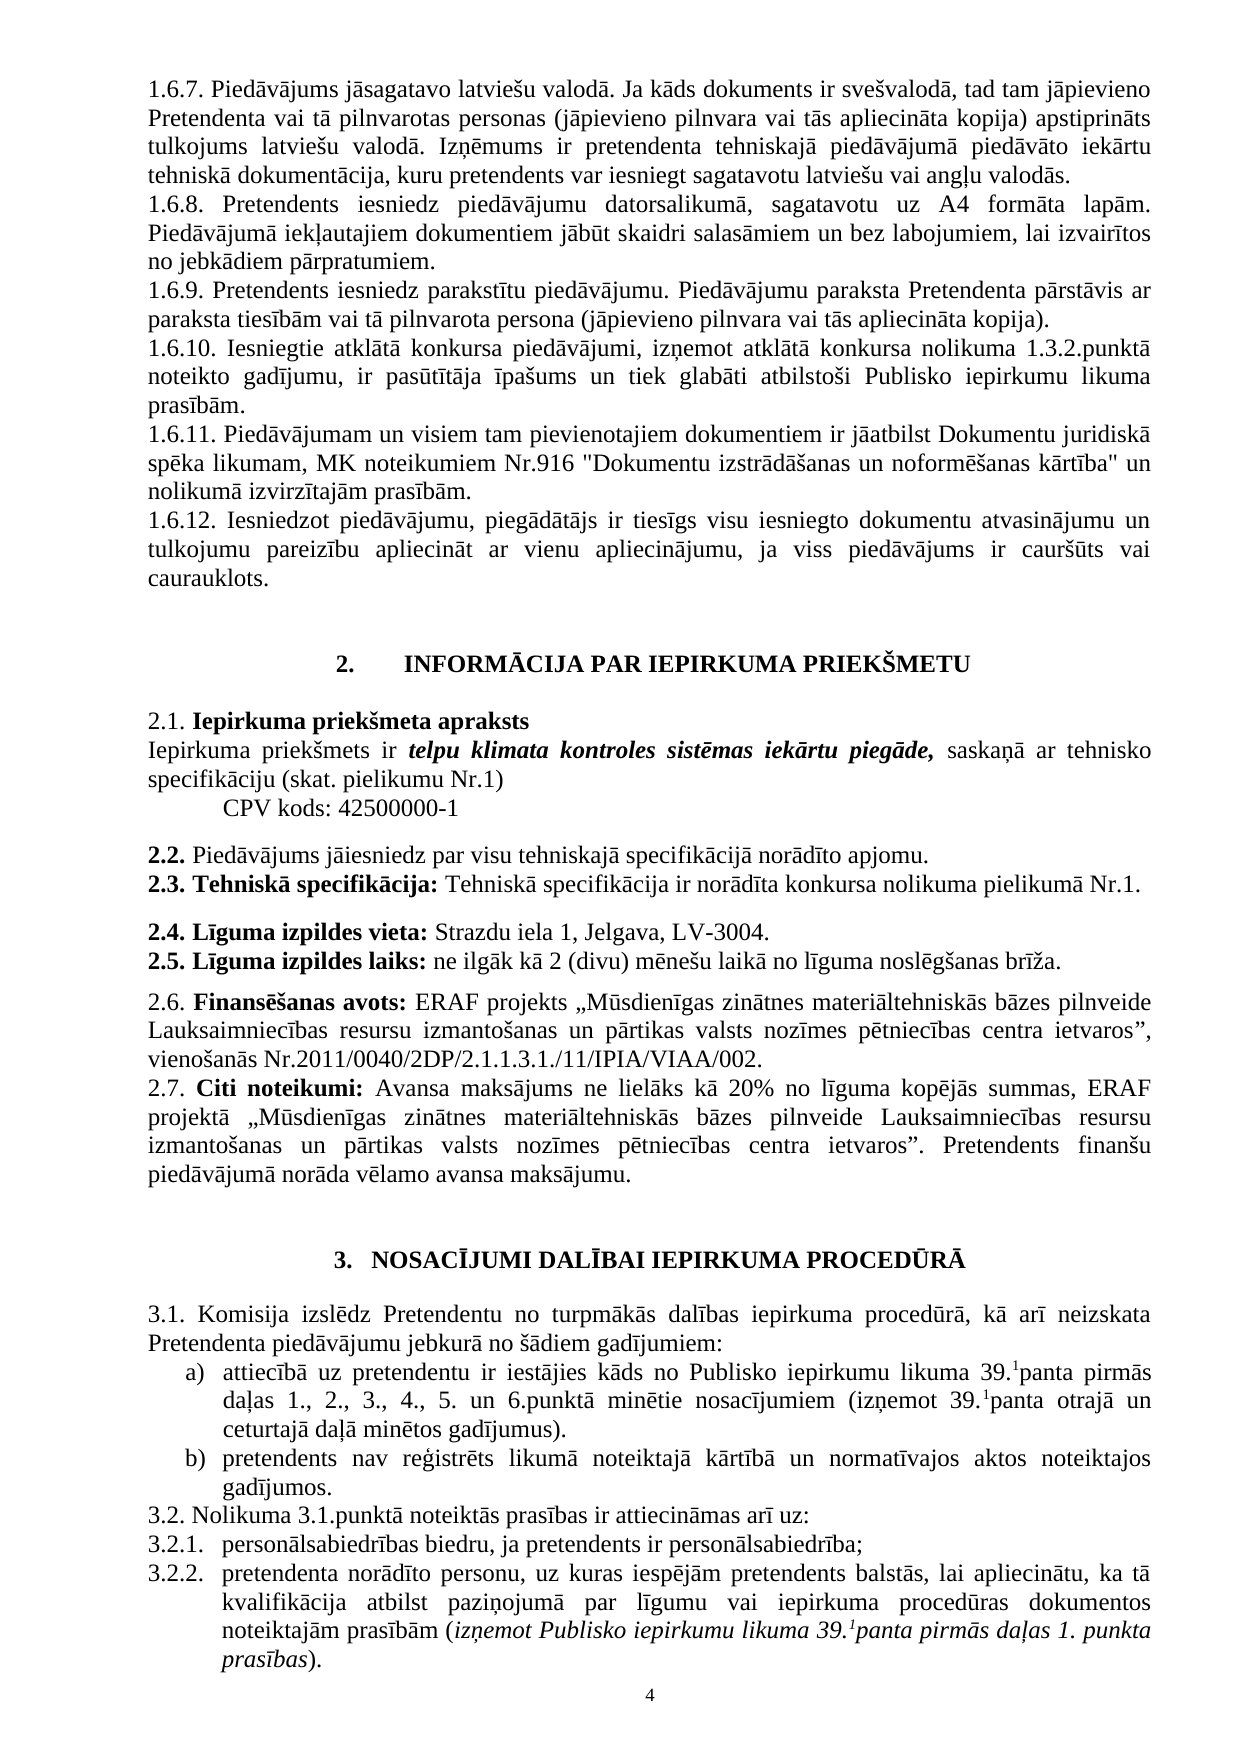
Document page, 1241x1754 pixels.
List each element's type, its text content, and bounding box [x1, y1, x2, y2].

list attiecībā uz pretendentu ir iestājies kāds no Publisko iepirkumu likuma 39.1panta pirmās daļas 1., 2., 3., 4., 5. un 6.punktā minētie nosacījumiem (izņemot 39.1panta otrajā un ceturtajā daļā minētos gadījumus). [185, 1357, 1152, 1443]
subtitle Iepirkuma priekšmeta apraksts [148, 706, 1152, 735]
list Līguma izpildes vieta: Strazdu iela 1, Jelgava, LV-3004. [148, 917, 1152, 946]
list Tehniskā specifikācija: Tehniskā specifikācija ir norādīta konkursa nolikuma pielikumā Nr.1. [148, 869, 1152, 898]
list NOSACĪJUMI DALĪBAI IEPIRKUMA PROCEDŪRĀ [148, 1245, 1152, 1274]
text CPV kods: 42500000-1 [148, 793, 1152, 821]
list Līguma izpildes laiks: ne ilgāk kā 2 (divu) mēnešu laikā no līguma noslēgšanas brīža. [148, 946, 1152, 975]
list INFORMĀCIJA PAR IEPIRKUMA PRIEKŠMETU [148, 649, 1152, 678]
text 3.1. Komisija izslēdz Pretendentu no turpmākās dalības iepirkuma procedūrā, kā arī neizskata Pretendenta piedāvājumu jebkurā no šādiem gadījumiem: [148, 1299, 1152, 1357]
text 1.6.12. Iesniedzot piedāvājumu, piegādātājs ir tiesīgs visu iesniegto dokumentu atvasinājumu un tulkojumu pareizību apliecināt ar vienu apliecinājumu, ja viss piedāvājums ir cauršūts vai caurauklots. [148, 505, 1152, 591]
text 3.2. Nolikuma 3.1.punktā noteiktās prasības ir attiecināmas arī uz: [148, 1501, 1152, 1529]
text Iepirkuma priekšmets ir telpu klimata kontroles sistēmas iekārtu piegāde, saskaņā ar tehnisko specifikāciju (skat. pielikumu Nr.1) [148, 735, 1152, 793]
text 1.6.7. Piedāvājums jāsagatavo latviešu valodā. Ja kāds dokuments ir svešvalodā, tad tam jāpievieno Pretendenta vai tā pilnvarotas personas (jāpievieno pilnvara vai tās apliecināta kopija) apstiprināts tulkojums latviešu valodā. Izņēmums ir pretendenta tehniskajā piedāvājumā piedāvāto iekārtu tehniskā dokumentācija, kuru pretendents var iesniegt sagatavotu latviešu vai angļu valodās. [148, 74, 1152, 189]
text 1.6.11. Piedāvājumam un visiem tam pievienotajiem dokumentiem ir jāatbilst Dokumentu juridiskā spēka likumam, MK noteikumiem Nr.916 "Dokumentu izstrādāšanas un noformēšanas kārtība" un nolikumā izvirzītajām prasībām. [148, 419, 1152, 505]
text 2.6. Finansēšanas avots: ERAF projekts „Mūsdienīgas zinātnes materiāltehniskās bāzes pilnveide Lauksaimniecības resursu izmantošanas un pārtikas valsts nozīmes pētniecības centra ietvaros”, vienošanās Nr.2011/0040/2DP/2.1.1.3.1./11/IPIA/VIAA/002. [148, 987, 1152, 1073]
text 2.7. Citi noteikumi: Avansa maksājums ne lielāks kā 20% no līguma kopējās summas, ERAF projektā „Mūsdienīgas zinātnes materiāltehniskās bāzes pilnveide Lauksaimniecības resursu izmantošanas un pārtikas valsts nozīmes pētniecības centra ietvaros”. Pretendents finanšu piedāvājumā norāda vēlamo avansa maksājumu. [148, 1073, 1152, 1188]
list personālsabiedrības biedru, ja pretendents ir personālsabiedrība; [148, 1529, 1152, 1558]
list pretendents nav reģistrēts likumā noteiktajā kārtībā un normatīvajos aktos noteiktajos gadījumos. [185, 1443, 1152, 1501]
text 1.6.9. Pretendents iesniedz parakstītu piedāvājumu. Piedāvājumu paraksta Pretendenta pārstāvis ar paraksta tiesībām vai tā pilnvarota persona (jāpievieno pilnvara vai tās apliecināta kopija). [148, 275, 1152, 333]
text 1.6.8. Pretendents iesniedz piedāvājumu datorsalikumā, sagatavotu uz A4 formāta lapām. Piedāvājumā iekļautajiem dokumentiem jābūt skaidri salasāmiem un bez labojumiem, lai izvairītos no jebkādiem pārpratumiem. [148, 189, 1152, 275]
list pretendenta norādīto personu, uz kuras iespējām pretendents balstās, lai apliecinātu, ka tā kvalifikācija atbilst paziņojumā par līgumu vai iepirkuma procedūras dokumentos noteiktajām prasībām (izņemot Publisko iepirkumu likuma 39.1panta pirmās daļas 1. punkta prasības). [148, 1558, 1152, 1673]
list Piedāvājums jāiesniedz par visu tehniskajā specifikācijā norādīto apjomu. [148, 841, 1152, 869]
text 1.6.10. Iesniegtie atklātā konkursa piedāvājumi, izņemot atklātā konkursa nolikuma 1.3.2.punktā noteikto gadījumu, ir pasūtītāja īpašums un tiek glabāti atbilstoši Publisko iepirkumu likuma prasībām. [148, 333, 1152, 419]
